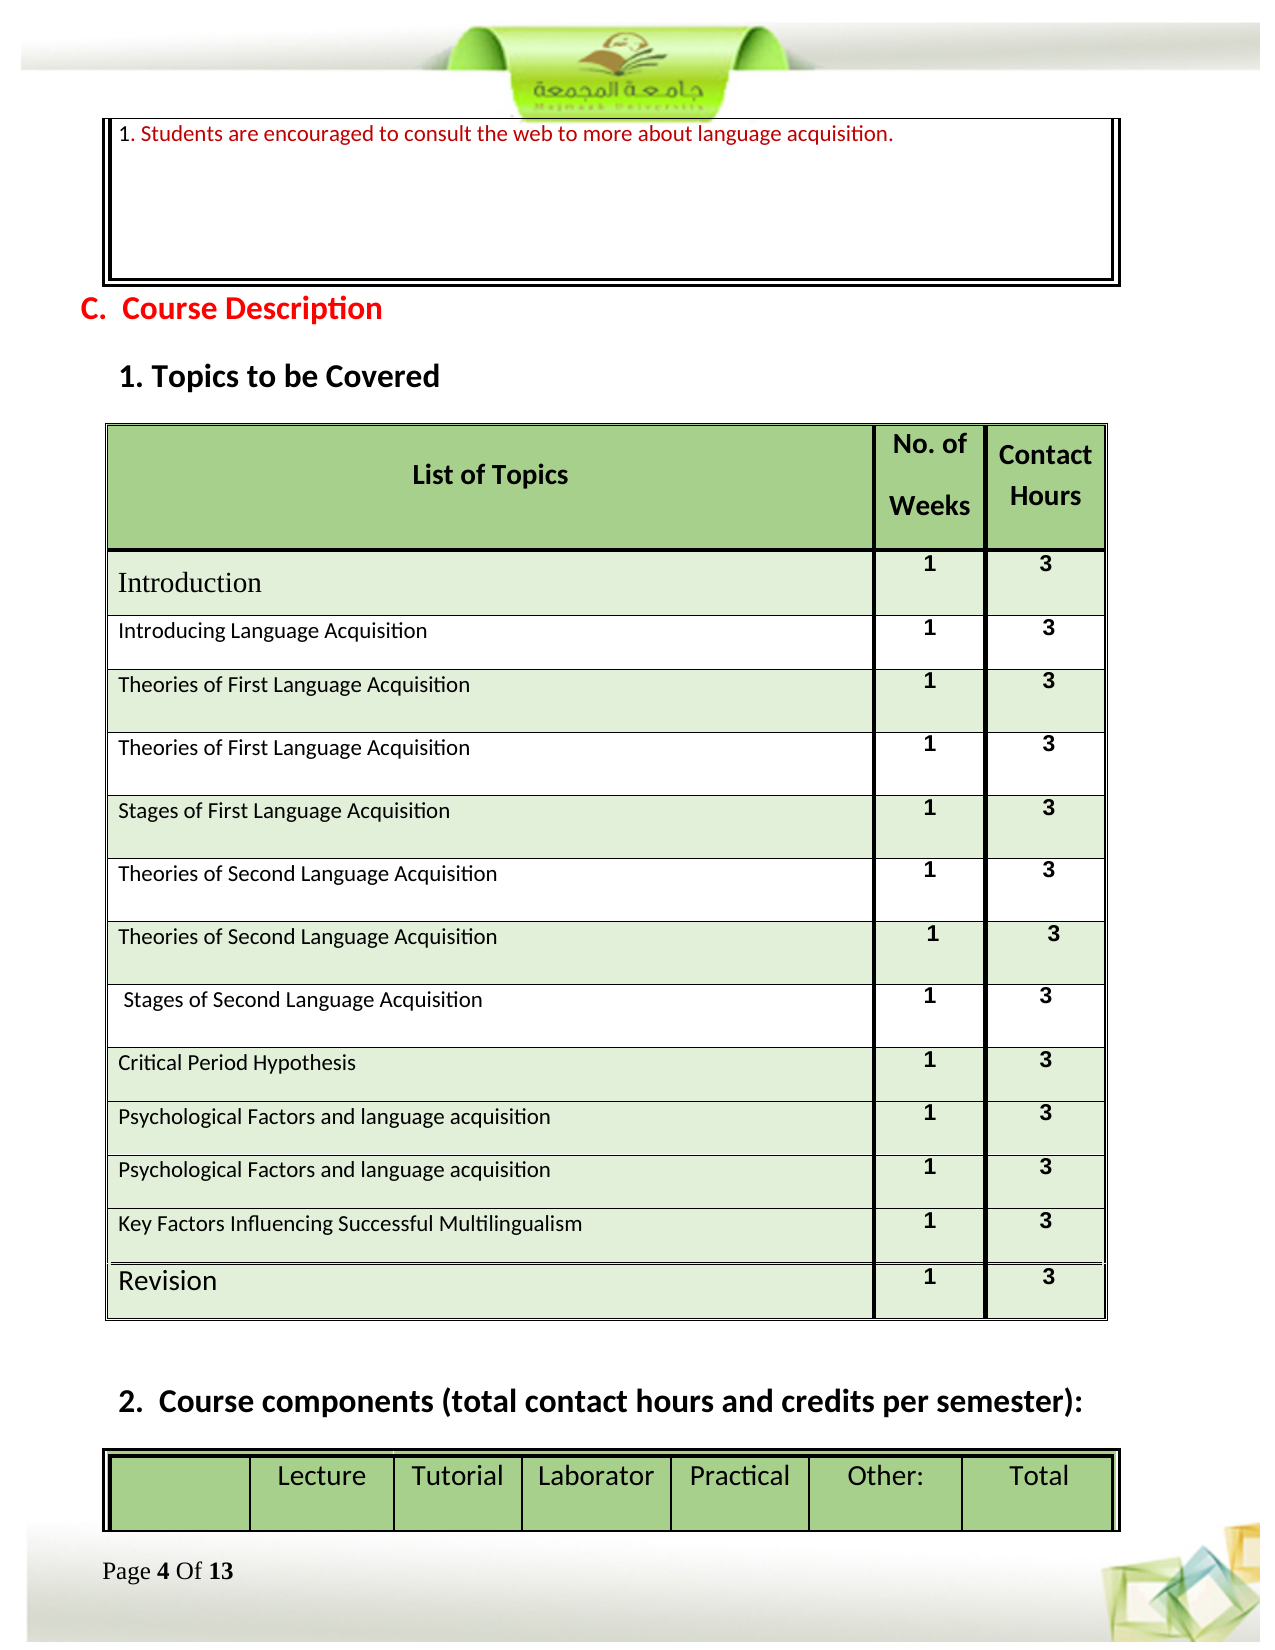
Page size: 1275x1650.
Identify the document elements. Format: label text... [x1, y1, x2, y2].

table_header Total [962, 1451, 1116, 1530]
table_cell 1 [876, 1048, 983, 1101]
table_cell 3 [988, 1262, 1106, 1318]
picture [21, 20, 1260, 1642]
table_cell 3 [988, 922, 1104, 984]
table_header Lecture [251, 1458, 393, 1530]
table_header Practical [672, 1458, 808, 1530]
table_cell 1 [876, 1265, 983, 1318]
table_cell Theories of Second Language Acquisition [108, 859, 872, 921]
table_cell 3 [988, 1102, 1104, 1154]
table_cell Introduction [108, 552, 872, 615]
table_cell 3 [988, 733, 1104, 795]
table_cell 1 [876, 733, 983, 795]
table_cell Theories of First Language Acquisition [108, 670, 872, 732]
table_cell 1 [876, 616, 983, 669]
table_cell 3 [988, 1156, 1104, 1208]
table_header List of Topics [108, 426, 872, 548]
table_header Laboratory [523, 1458, 670, 1530]
text 2. Course components (total contact hours and credits per semester): [118, 1381, 1127, 1421]
table_cell 3 [988, 552, 1104, 615]
table_cell 1 [876, 985, 983, 1047]
table_cell 1 [876, 922, 983, 984]
table_cell 1 [876, 1209, 983, 1262]
table_cell 1 [876, 1102, 983, 1154]
table_cell Introducing Language Acquisition [108, 616, 872, 669]
table_header Tutorial [395, 1458, 521, 1530]
table_cell 1 [876, 552, 983, 615]
table_cell Critical Period Hypothesis [108, 1048, 872, 1101]
table_cell Theories of Second Language Acquisition [108, 922, 872, 984]
table_cell Theories of First Language Acquisition [108, 733, 872, 795]
table_cell Revision [107, 1262, 872, 1318]
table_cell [112, 119, 1111, 278]
table_cell 3 [988, 796, 1104, 858]
table_cell 3 [988, 1048, 1104, 1101]
table_cell Stages of Second Language Acquisition [108, 985, 872, 1047]
table_header Contact Hours [988, 426, 1104, 548]
table_header Other: [810, 1458, 961, 1530]
table_cell 3 [988, 859, 1104, 921]
table_cell 3 [988, 670, 1104, 732]
table_cell 1 [876, 670, 983, 732]
table_cell 1 [876, 859, 983, 921]
table_cell Psychological Factors and language acquisition [108, 1156, 872, 1208]
table_cell 3 [988, 1209, 1104, 1262]
table_header No. of Weeks [876, 426, 983, 548]
table_cell Psychological Factors and language acquisition [108, 1102, 872, 1154]
table_cell Stages of First Language Acquisition [108, 796, 872, 858]
table_header [107, 1451, 250, 1530]
text 1. Topics to be Covered [118, 355, 1127, 396]
text C. Course Description [81, 287, 1127, 328]
table_cell 3 [988, 616, 1104, 669]
table_cell 1 [876, 1156, 983, 1208]
table_cell 3 [988, 985, 1104, 1047]
table_cell Key Factors Influencing Successful Multilingualism [108, 1209, 872, 1262]
table_cell 1 [876, 796, 983, 858]
